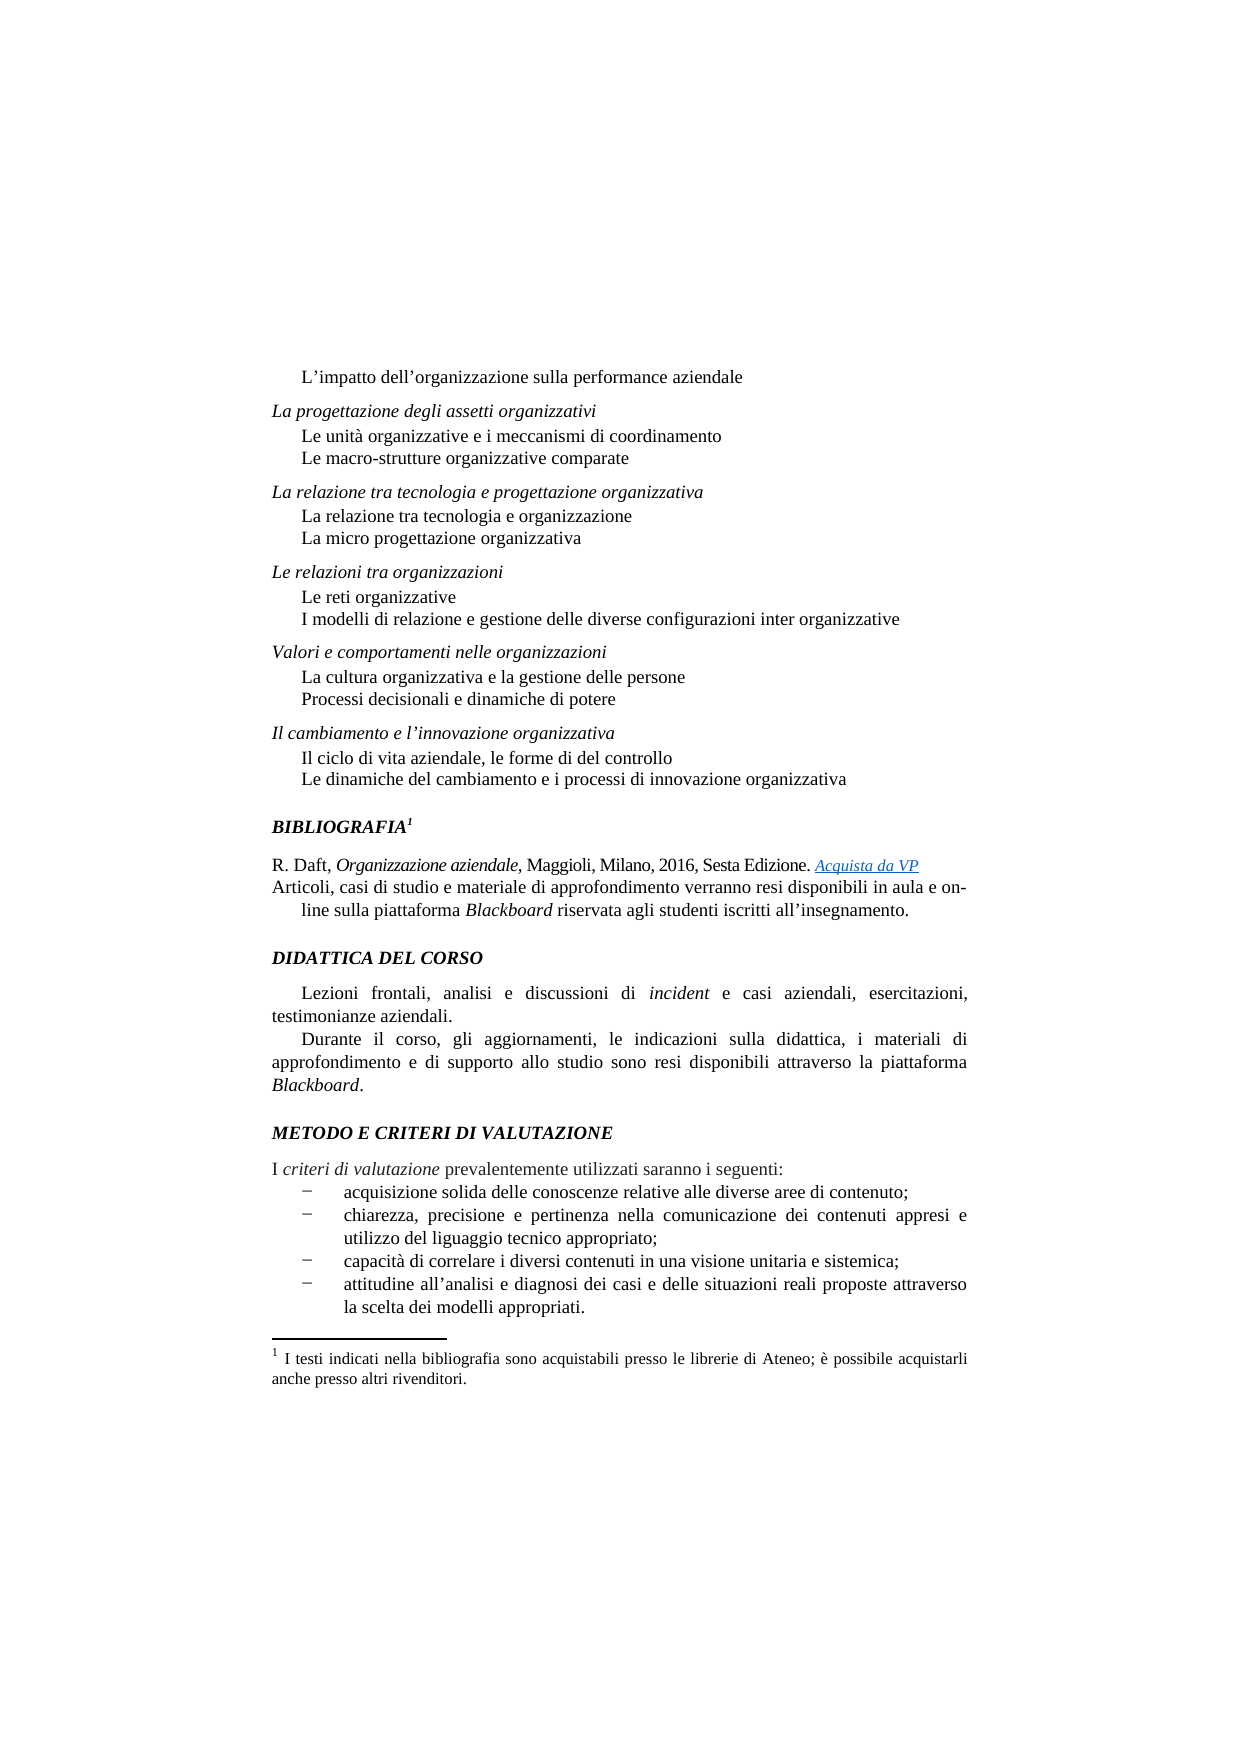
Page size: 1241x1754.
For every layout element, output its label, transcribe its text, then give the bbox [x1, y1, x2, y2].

text Valori e comportamenti nelle organizzazioni [272, 641, 968, 663]
text Il cambiamento e l’innovazione organizzativa [272, 722, 968, 743]
text La cultura organizzativa e la gestione delle persone [301, 666, 968, 688]
text La micro progettazione organizzativa [301, 527, 968, 548]
text Le macro-strutture organizzative comparate [301, 447, 968, 468]
text Il ciclo di vita aziendale, le forme di del controllo [301, 747, 968, 768]
list attitudine all’analisi e diagnosi dei casi e delle situazioni reali proposte attraverso la scelta dei modelli appropriati. [301, 1272, 968, 1318]
text BIBLIOGRAFIA [272, 815, 968, 838]
text La progettazione degli assetti organizzativi [272, 400, 968, 422]
list chiarezza, precisione e pertinenza nella comunicazione dei contenuti appresi e utilizzo del liguaggio tecnico appropriato; [301, 1203, 968, 1249]
text R. Daft, Organizzazione aziendale, Maggioli, Milano, 2016, Sesta Edizione. Acquista da VP [272, 850, 968, 875]
text La relazione tra tecnologia e organizzazione [301, 505, 968, 527]
text Le relazioni tra organizzazioni [272, 561, 968, 583]
text DIDATTICA DEL CORSO [272, 946, 968, 969]
text I criteri di valutazione prevalentemente utilizzati saranno i seguenti: [272, 1156, 968, 1179]
text Le dinamiche del cambiamento e i processi di innovazione organizzativa [301, 768, 968, 790]
text METODO E CRITERI DI VALUTAZIONE [272, 1121, 968, 1144]
text Articoli, casi di studio e materiale di approfondimento verranno resi disponibili in aula e on-line sulla piattaforma Blackboard riservata agli studenti iscritti all’insegnamento. [272, 875, 968, 921]
list acquisizione solida delle conoscenze relative alle diverse aree di contenuto; [301, 1179, 968, 1203]
text Durante il corso, gli aggiornamenti, le indicazioni sulla didattica, i materiali di approfondimento e di supporto allo studio sono resi disponibili attraverso la piattaforma Blackboard. [272, 1027, 968, 1096]
list L’impatto dell’organizzazione sulla performance aziendale [301, 366, 968, 388]
list capacità di correlare i diversi contenuti in una visione unitaria e sistemica; [301, 1249, 968, 1272]
text Processi decisionali e dinamiche di potere [301, 688, 968, 709]
text Le unità organizzative e i meccanismi di coordinamento [301, 425, 968, 447]
text Le reti organizzative [301, 586, 968, 607]
text La relazione tra tecnologia e progettazione organizzativa [272, 481, 968, 502]
text I modelli di relazione e gestione delle diverse configurazioni inter organizzative [301, 607, 968, 629]
text Lezioni frontali, analisi e discussioni di incident e casi aziendali, esercitazioni, testimonianze aziendali. [272, 981, 968, 1027]
